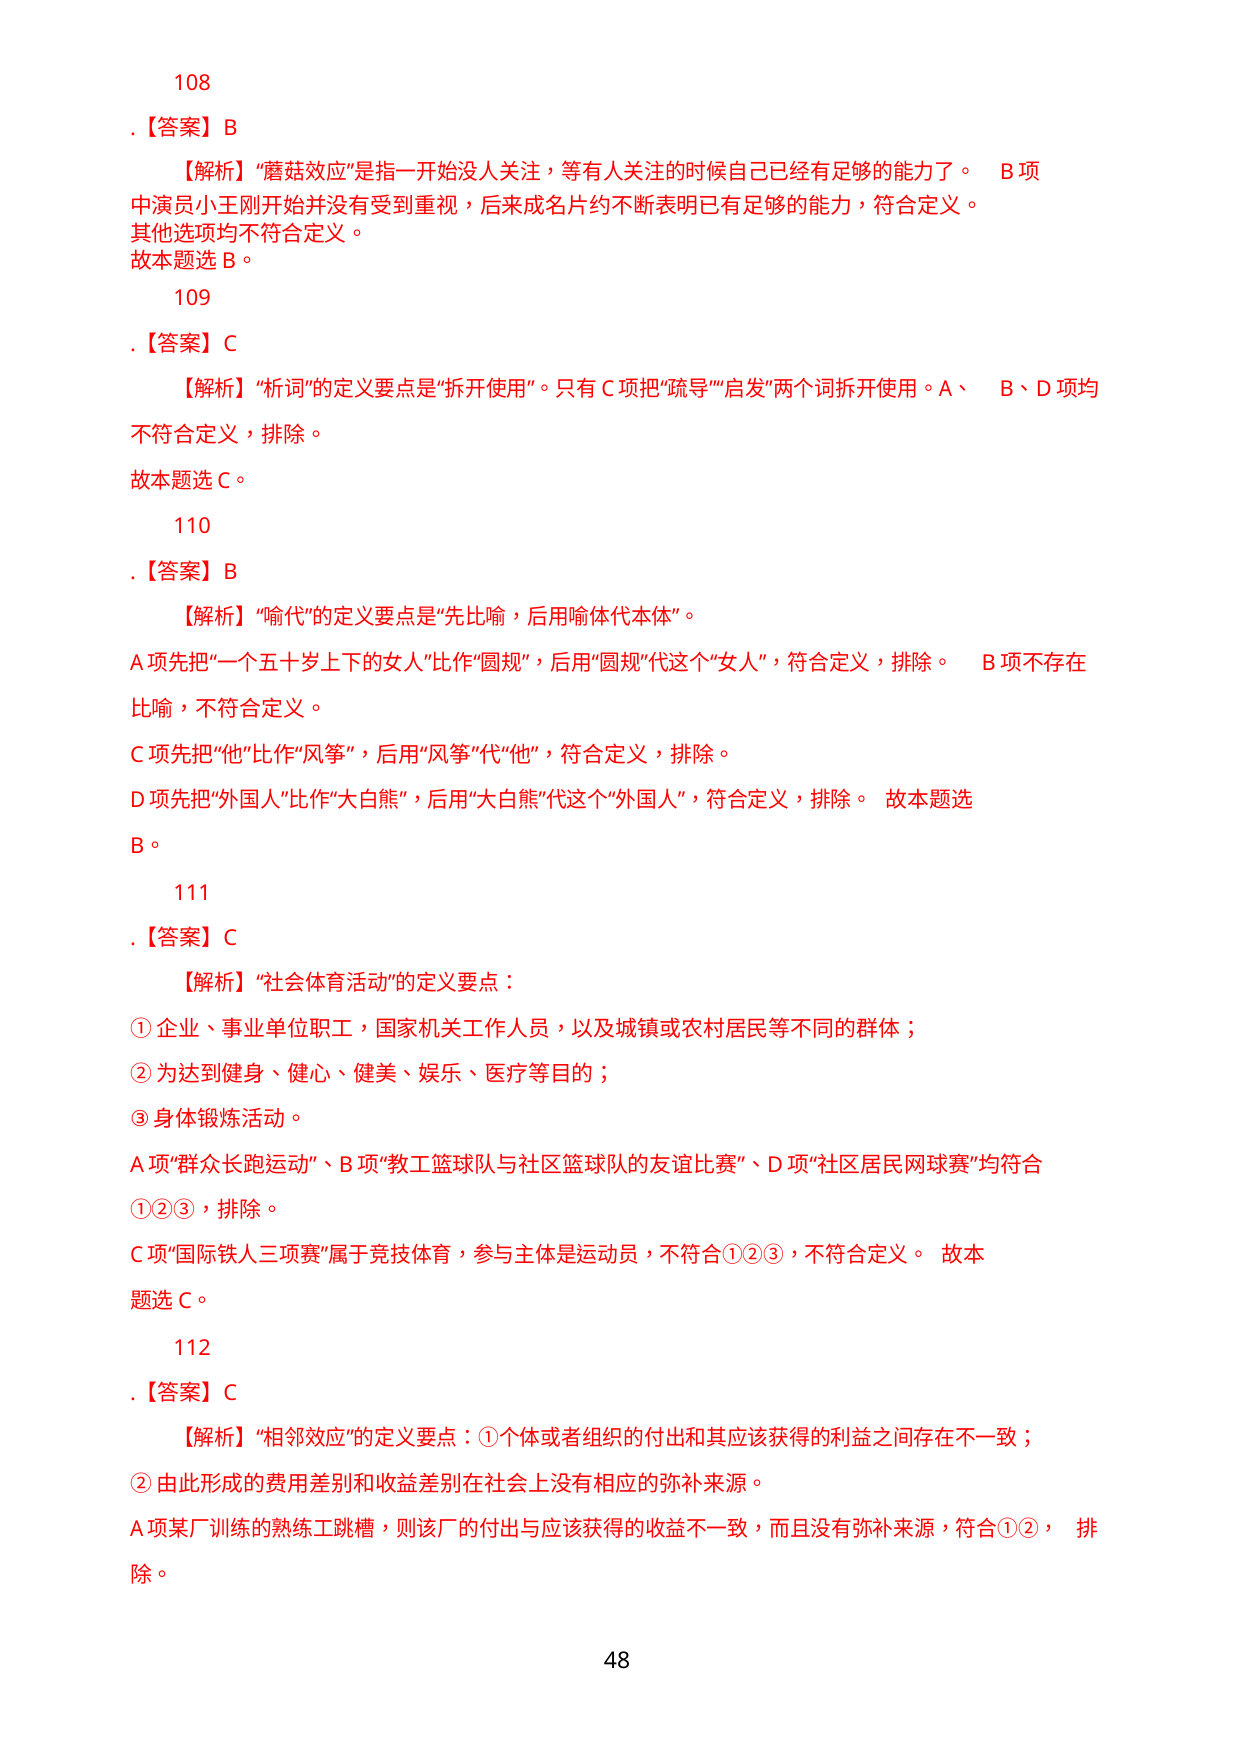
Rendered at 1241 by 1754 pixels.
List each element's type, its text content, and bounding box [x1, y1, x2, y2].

text ①企业、事业单位职工，国家机关工作人员，以及城镇或农村居民等不同的群体； [130, 1013, 1121, 1042]
text C项先把“他”比作“风筝”，后用“风筝”代“他”，符合定义，排除。 [130, 739, 1121, 769]
text 其他选项均不符合定义。故本题选B。 [130, 220, 370, 275]
text .【答案】C [130, 327, 1121, 357]
text A项某厂训练的熟练工跳槽，则该厂的付出与应该获得的收益不一致，而且没有弥补来源，符合①②， 排除。 [130, 1513, 1099, 1589]
text .【答案】B [130, 556, 1121, 586]
text 故本题选C。 [130, 465, 1121, 495]
text ①②③，排除。 [130, 1194, 1121, 1224]
text .【答案】B [130, 112, 1121, 142]
text .【答案】C [130, 1377, 1121, 1407]
text 111 [173, 877, 1121, 907]
text 【解析】“喻代”的定义要点是“先比喻，后用喻体代本体”。 [173, 601, 1121, 631]
text 【解析】“蘑菇效应”是指一开始没人关注，等有人关注的时候自己已经有足够的能力了。 B项中演员小王刚开始并没有受到重视，后来成名片约不断表明已有足够的能力，符合定义。 [130, 151, 1045, 220]
text 【解析】“析词”的定义要点是“拆开使用”。只有C项把“疏导”“启发”两个词拆开使用。A、 B、D项均不符合定义，排除。 [130, 373, 1110, 449]
text .【答案】C [130, 922, 1121, 952]
text ②由此形成的费用差别和收益差别在社会上没有相应的弥补来源。 [130, 1468, 1121, 1497]
text 108 [173, 67, 1121, 97]
text 【解析】“相邻效应”的定义要点：①个体或者组织的付出和其应该获得的利益之间存在不一致； [173, 1422, 1121, 1452]
text 【解析】“社会体育活动”的定义要点： [173, 967, 1121, 997]
text 109 [173, 282, 1121, 312]
text A项“群众长跑运动”、B项“教工篮球队与社区篮球队的友谊比赛”、D项“社区居民网球赛”均符合 [130, 1149, 1121, 1178]
text C项“国际铁人三项赛”属于竞技体育，参与主体是运动员，不符合①②③，不符合定义。 故本题选C。 [130, 1239, 991, 1315]
text A项先把“一个五十岁上下的女人”比作“圆规”，后用“圆规”代这个“女人”，符合定义，排除。 B项不存在比喻，不符合定义。 [130, 646, 1099, 722]
text 110 [173, 511, 1121, 540]
text ②为达到健身、健心、健美、娱乐、医疗等目的； [130, 1058, 1121, 1088]
text 112 [173, 1332, 1121, 1361]
text ③身体锻炼活动。 [130, 1103, 1121, 1133]
text D项先把“外国人”比作“大白熊”，后用“大白熊”代这个“外国人”，符合定义，排除。 故本题选B。 [130, 784, 1012, 860]
